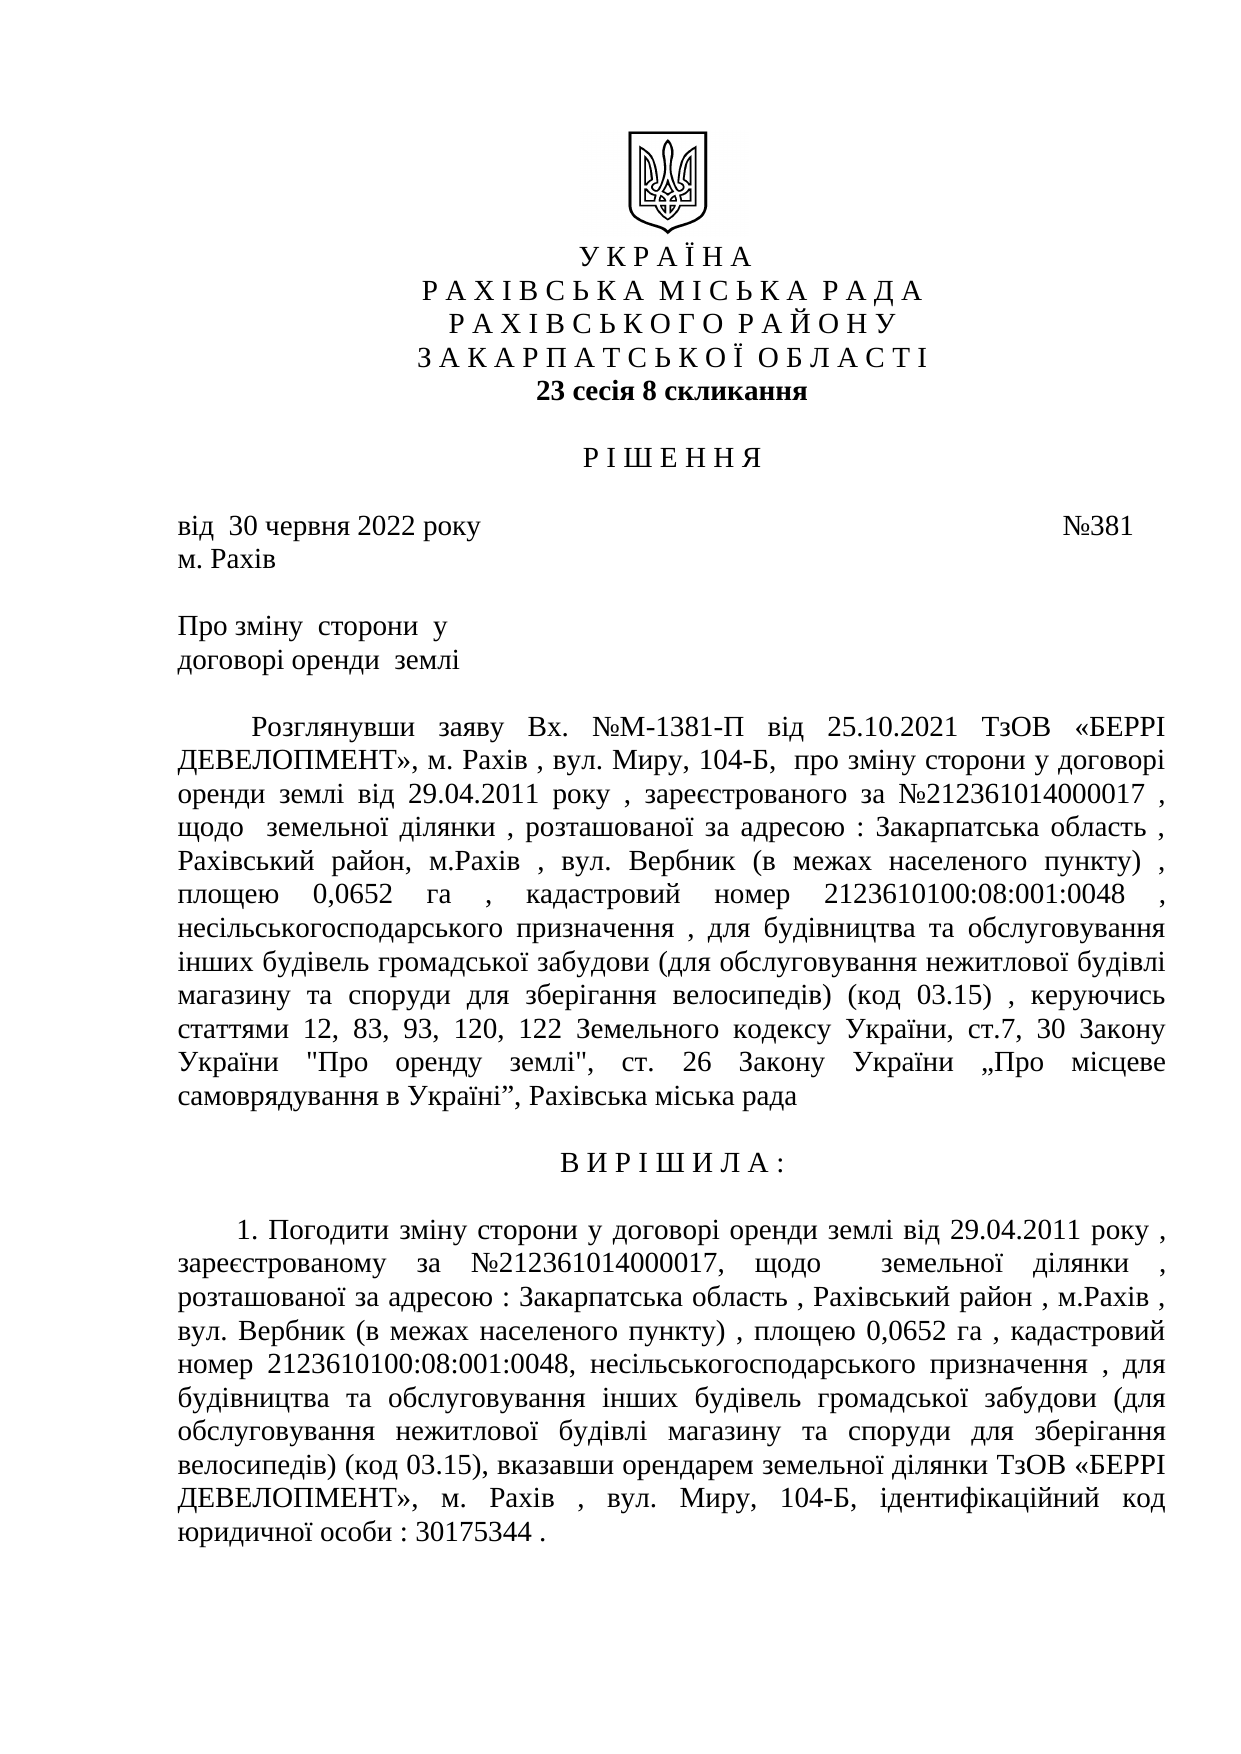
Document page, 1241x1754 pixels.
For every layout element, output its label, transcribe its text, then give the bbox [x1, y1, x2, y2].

text 23 сесія 8 скликання [177, 373, 1167, 407]
text від 30 червня 2022 року №381 [177, 508, 1167, 541]
text В И Р І Ш И Л А : [177, 1145, 1167, 1178]
text Розглянувши заяву Вх. №М-1381-П від 25.10.2021 ТзОВ «БЕРРІ ДЕВЕЛОПМЕНТ», м. Рахів , вул. Миру, 104-Б, про зміну сторони у договорі оренди землі від 29.04.2011 року , зареєстрованого за №212361014000017 , щодо земельної ділянки , розташованої за адресою : Закарпатська область , Рахівський район, м.Рахів , вул. Вербник (в межах населеного пункту) , площею 0,0652 га , кадастровий номер 2123610100:08:001:0048 , несільськогосподарського призначення , для будівництва та обслуговування інших будівель громадської забудови (для обслуговування нежитлової будівлі магазину та споруди для зберігання велосипедів) (код 03.15) , керуючись статтями 12, 83, 93, 120, 122 Земельного кодексу України, ст.7, 30 Закону України "Про оренду землі", ст. 26 Закону України „Про місцеве самоврядування в Україні”, Рахівська міська рада [177, 1044, 1167, 1111]
text Про зміну сторони у [177, 608, 1167, 642]
text Р А Х І В С Ь К А М І С Ь К А Р А Д А [177, 273, 1167, 306]
text З А К А Р П А Т С Ь К О Ї О Б Л А С Т І [177, 340, 1167, 373]
text 1. Погодити зміну сторони у договорі оренди землі від 29.04.2011 року , зареєстрованому за №212361014000017, щодо земельної ділянки , розташованої за адресою : Закарпатська область , Рахівський район , м.Рахів , вул. Вербник (в межах населеного пункту) , площею 0,0652 га , кадастровий номер 2123610100:08:001:0048, несільськогосподарського призначення , для будівництва та обслуговування інших будівель громадської забудови (для обслуговування нежитлової будівлі магазину та споруди для зберігання велосипедів) (код 03.15), вказавши орендарем земельної ділянки ТзОВ «БЕРРІ ДЕВЕЛОПМЕНТ», м. Рахів , вул. Миру, 104-Б, ідентифікаційний код юридичної особи : 30175344 . [177, 1212, 1167, 1547]
text м. Рахів [177, 541, 1167, 575]
text Р А Х І В С Ь К О Г О Р А Й О Н У [177, 306, 1167, 340]
text договорі оренди землі [177, 642, 1167, 675]
text Розглянувши заяву Вх. №М-1381-П від 25.10.2021 ТзОВ «БЕРРІ ДЕВЕЛОПМЕНТ», м. Рахів , вул. Миру, 104-Б, про зміну сторони у договорі оренди землі від 29.04.2011 року , зареєстрованого за №212361014000017 , щодо земельної ділянки , розташованої за адресою : Закарпатська область , Рахівський район, м.Рахів , вул. Вербник (в межах населеного пункту) , площею 0,0652 га , кадастровий номер 2123610100:08:001:0048 , несільськогосподарського призначення , для будівництва та обслуговування інших будівель громадської забудови (для обслуговування нежитлової будівлі магазину та споруди для зберігання велосипедів) (код 03.15) , керуючись статтями 12, 83, 93, 120, 122 Земельного кодексу України, ст.7, 30 Закону України "Про оренду землі", ст. 26 Закону України „Про місцеве самоврядування в Україні”, Рахівська міська рада [177, 709, 1167, 1011]
text Р І Ш Е Н Н Я [177, 441, 1167, 474]
text У К Р А Ї Н А [177, 193, 1167, 273]
